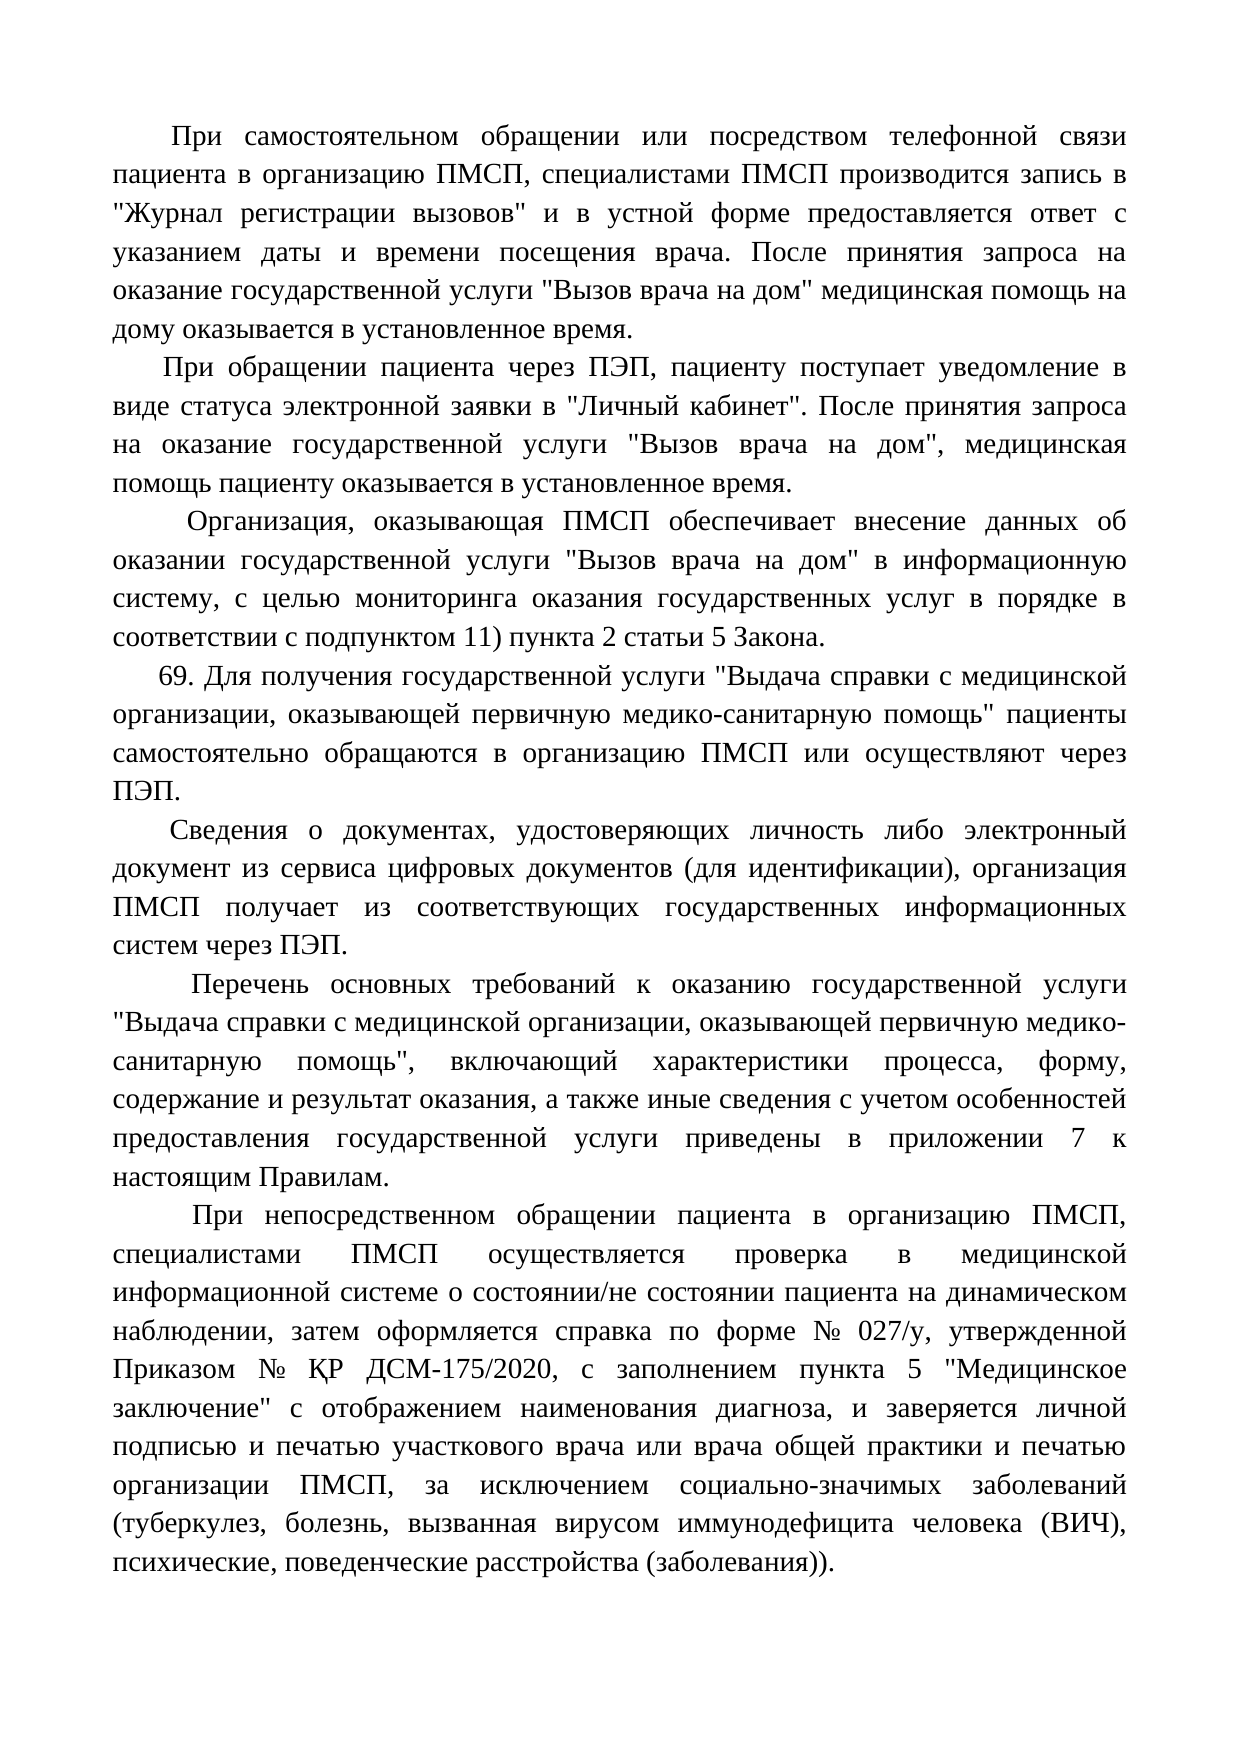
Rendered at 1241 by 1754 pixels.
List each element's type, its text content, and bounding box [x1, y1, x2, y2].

text 69. Для получения государственной услуги "Выдача справки с медицинской организации, оказывающей первичную медико-санитарную помощь" пациенты самостоятельно обращаются в организацию ПМСП или осуществляют через ПЭП. [112, 658, 1128, 807]
text При непосредственном обращении пациента в организацию ПМСП, специалистами ПМСП осуществляется проверка в медицинской информационной системе о состоянии/не состоянии пациента на динамическом наблюдении, затем оформляется справка по форме № 027/у, утвержденной Приказом № ҚР ДСМ-175/2020, с заполнением пункта 5 "Медицинское заключение" с отображением наименования диагноза, и заверяется личной подписью и печатью участкового врача или врача общей практики и печатью организации ПМСП, за исключением социально-значимых заболеваний (туберкулез, болезнь, вызванная вирусом иммунодефицита человека (ВИЧ), психические, поведенческие расстройства (заболевания)). [112, 1197, 1128, 1578]
text Сведения о документах, удостоверяющих личность либо электронный документ из сервиса цифровых документов (для идентификации), организация ПМСП получает из соответствующих государственных информационных систем через ПЭП. [112, 812, 1128, 961]
text Перечень основных требований к оказанию государственной услуги "Выдача справки с медицинской организации, оказывающей первичную медико-санитарную помощь", включающий характеристики процесса, форму, содержание и результат оказания, а также иные сведения с учетом особенностей предоставления государственной услуги приведены в приложении 7 к настоящим Правилам. [112, 966, 1128, 1192]
text При обращении пациента через ПЭП, пациенту поступает уведомление в виде статуса электронной заявки в "Личный кабинет". После принятия запроса на оказание государственной услуги "Вызов врача на дом", медицинская помощь пациенту оказывается в установленное время. [112, 349, 1128, 498]
text При самостоятельном обращении или посредством телефонной связи пациента в организацию ПМСП, специалистами ПМСП производится запись в "Журнал регистрации вызовов" и в устной форме предоставляется ответ с указанием даты и времени посещения врача. После принятия запроса на оказание государственной услуги "Вызов врача на дом" медицинская помощь на дому оказывается в установленное время. [112, 118, 1128, 344]
text Организация, оказывающая ПМСП обеспечивает внесение данных об оказании государственной услуги "Вызов врача на дом" в информационную систему, с целью мониторинга оказания государственных услуг в порядке в соответствии с подпунктом 11) пункта 2 статьи 5 Закона. [112, 503, 1128, 653]
